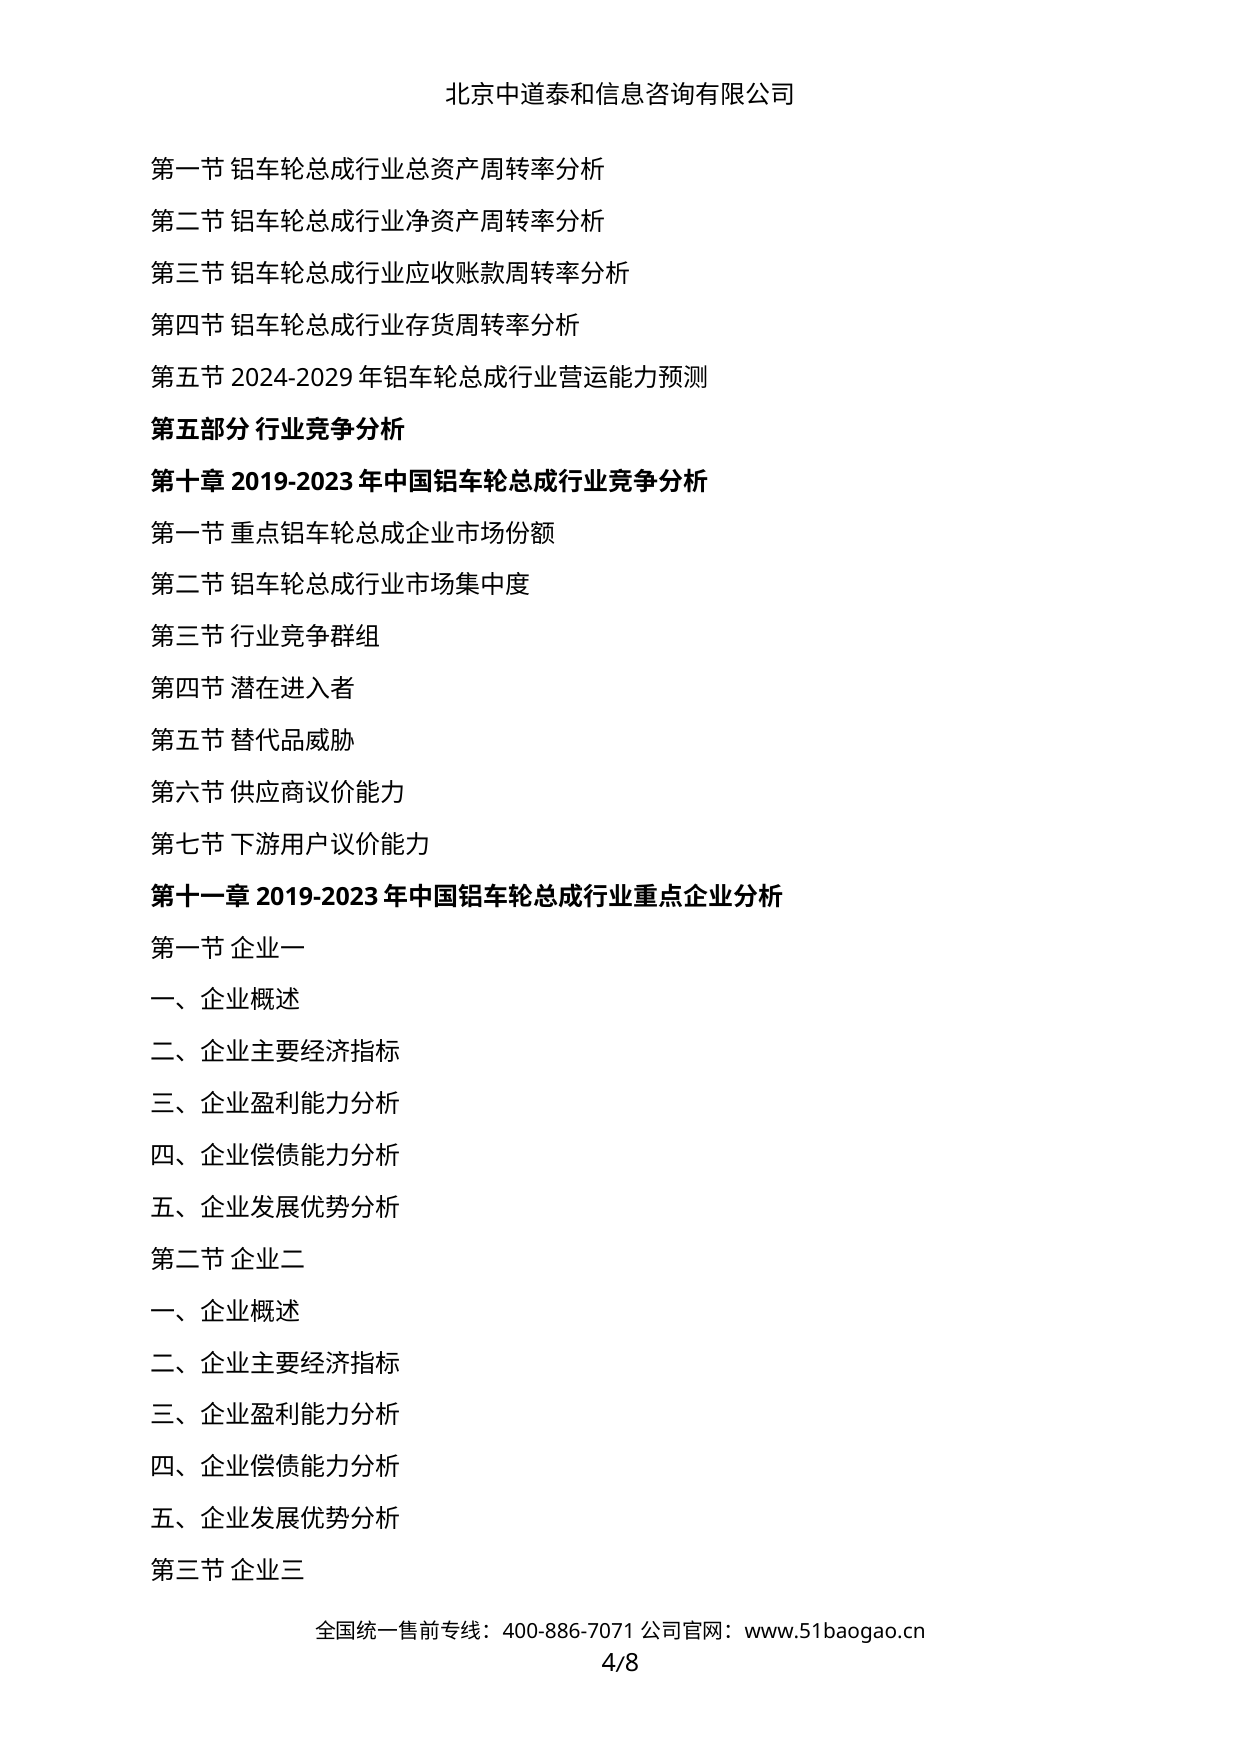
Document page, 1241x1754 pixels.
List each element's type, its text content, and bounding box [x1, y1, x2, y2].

text 四、企业偿债能力分析 [150, 1136, 1090, 1172]
text 四、企业偿债能力分析 [150, 1447, 1090, 1483]
text 三、企业盈利能力分析 [150, 1395, 1090, 1431]
text 一、企业概述 [150, 1291, 1090, 1327]
text 第一节 企业一 [150, 928, 1090, 964]
text 二、企业主要经济指标 [150, 1343, 1090, 1379]
text 第十章 2019-2023年中国铝车轮总成行业竞争分析 [150, 461, 1090, 497]
text 第一节 重点铝车轮总成企业市场份额 [150, 513, 1090, 549]
text 第七节 下游用户议价能力 [150, 824, 1090, 861]
text 五、企业发展优势分析 [150, 1187, 1090, 1224]
text 二、企业主要经济指标 [150, 1032, 1090, 1068]
text 五、企业发展优势分析 [150, 1499, 1090, 1535]
text 第五节 替代品威胁 [150, 721, 1090, 757]
text 第四节 铝车轮总成行业存货周转率分析 [150, 306, 1090, 342]
text 第四节 潜在进入者 [150, 669, 1090, 705]
text 第六节 供应商议价能力 [150, 772, 1090, 809]
text 第二节 铝车轮总成行业净资产周转率分析 [150, 202, 1090, 238]
text 第五部分 行业竞争分析 [150, 409, 1090, 446]
text 第二节 铝车轮总成行业市场集中度 [150, 565, 1090, 601]
text 一、企业概述 [150, 980, 1090, 1016]
text 第三节 行业竞争群组 [150, 617, 1090, 653]
text 第三节 企业三 [150, 1551, 1090, 1587]
text 第三节 铝车轮总成行业应收账款周转率分析 [150, 254, 1090, 290]
text 第十一章 2019-2023年中国铝车轮总成行业重点企业分析 [150, 876, 1090, 912]
text 第一节 铝车轮总成行业总资产周转率分析 [150, 150, 1090, 186]
text 第五节 2024-2029年铝车轮总成行业营运能力预测 [150, 357, 1090, 394]
text 三、企业盈利能力分析 [150, 1084, 1090, 1120]
text 第二节 企业二 [150, 1239, 1090, 1276]
